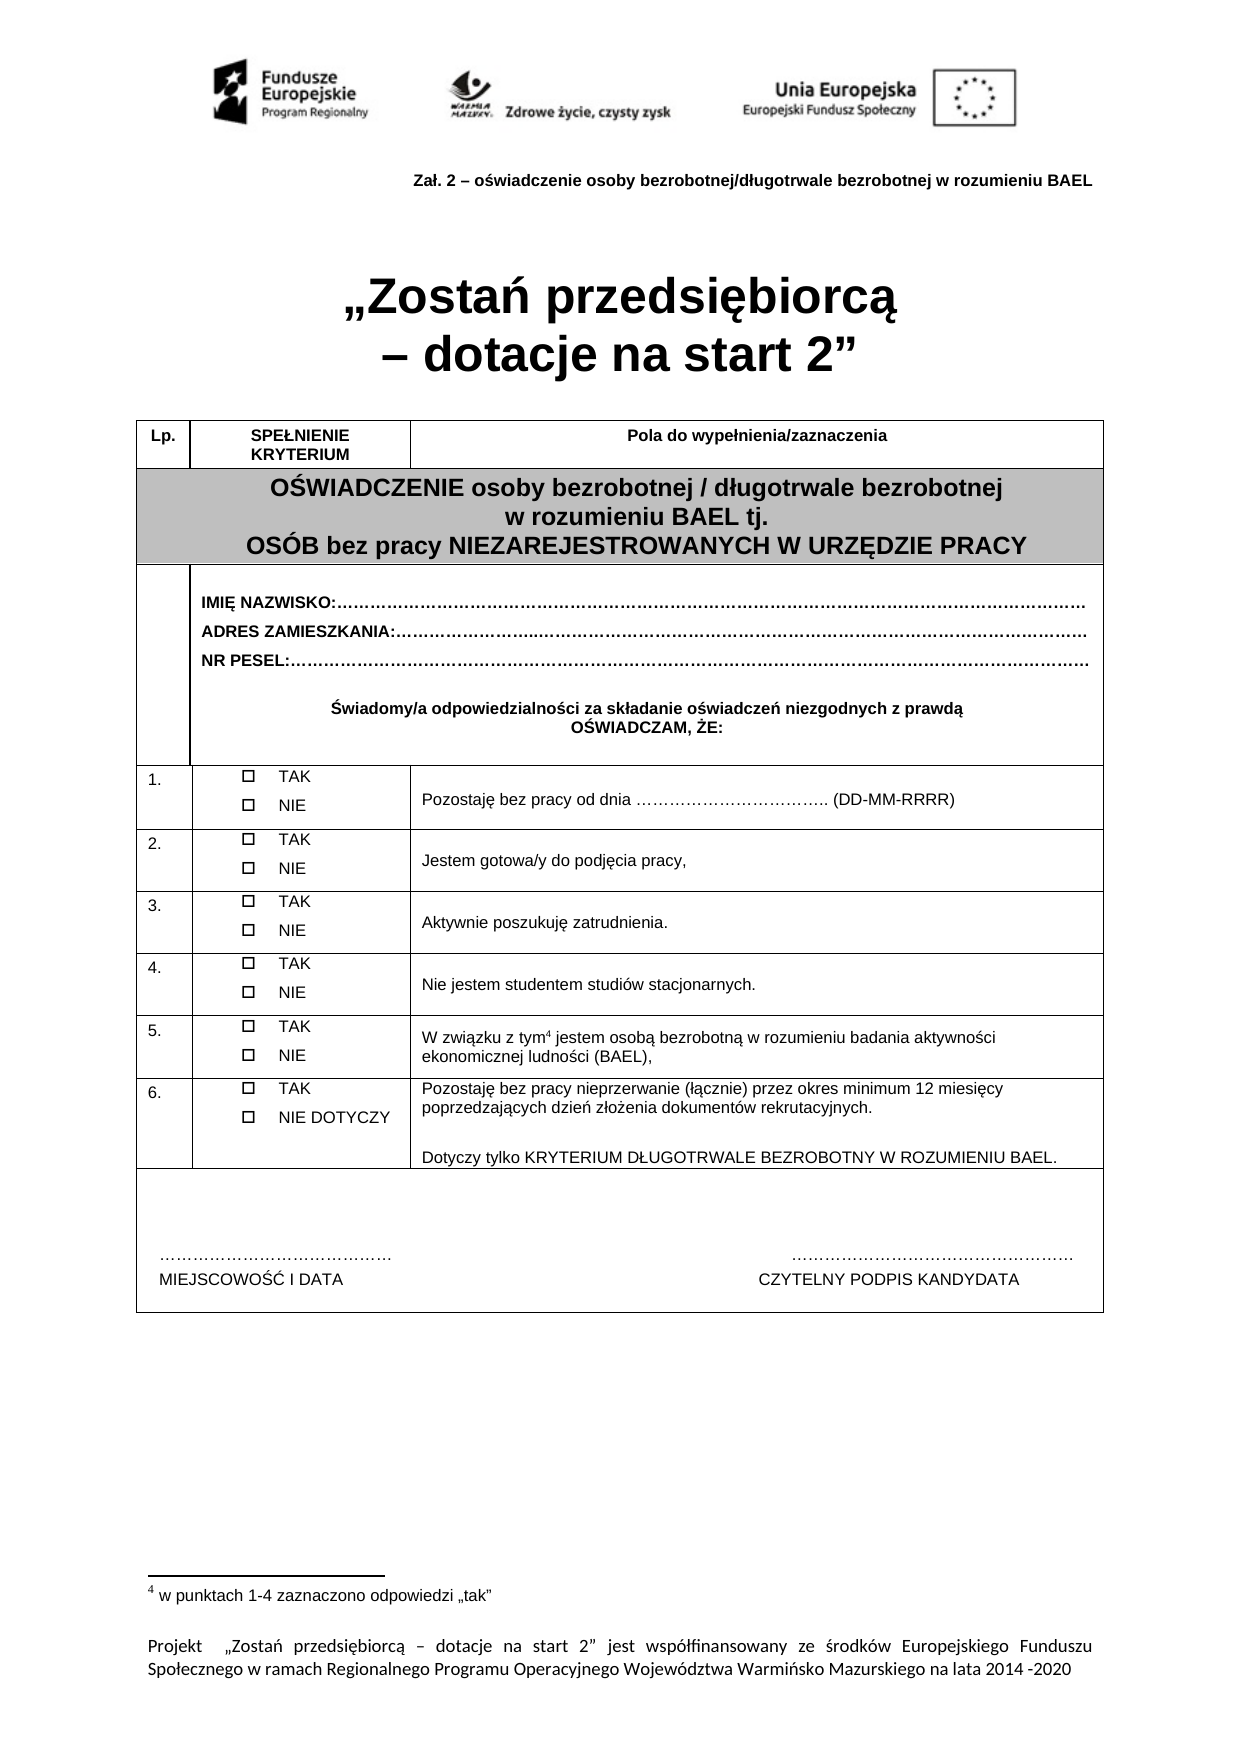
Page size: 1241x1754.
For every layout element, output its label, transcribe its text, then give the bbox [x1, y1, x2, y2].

table_cell Nie jestem studentem studiów stacjonarnych. [411, 954, 1103, 1015]
table_cell TAK NIE [193, 954, 410, 1015]
table_cell [137, 766, 192, 828]
table_cell W związku z tym jestem osobą bezrobotną w rozumieniu badania aktywności ekonomicznej ludności (BAEL), [411, 1016, 1103, 1078]
table_header Pola do wypełnienia/zaznaczenia [411, 421, 1103, 468]
picture [147, 44, 1093, 152]
table_cell Pozostaję bez pracy nieprzerwanie (łącznie) przez okres minimum 12 miesięcy poprzedzających dzień złożenia dokumentów rekrutacyjnych. Dotyczy tylko KRYTERIUM DŁUGOTRWALE BEZROBOTNY W ROZUMIENIU BAEL. [411, 1079, 1103, 1167]
table_header SPEŁNIENIE KRYTERIUM [191, 421, 410, 468]
table_cell [137, 1169, 1103, 1312]
text – dotacje na start 2” [148, 324, 1093, 382]
table_cell TAK NIE DOTYCZY [193, 1079, 410, 1167]
table_header Lp. [137, 421, 189, 468]
text Zał. 2 – oświadczenie osoby bezrobotnej/długotrwale bezrobotnej w rozumieniu BAEL [148, 171, 1093, 190]
table_cell TAK NIE [193, 892, 410, 953]
table_cell TAK NIE [193, 1016, 410, 1078]
table_cell Jestem gotowa/y do podjęcia pracy, [411, 830, 1103, 891]
table_cell IMIĘ NAZWISKO:……………………………………………………………………………………………………………………… ADRES ZAMIESZKANIA:……………………..……………………………………………………………………………………… NR PESEL:……………………………………………………………………………………………………………………………… Świadomy/a odpowiedzialności za składanie oświadczeń niezgodnych z prawdą OŚWIADCZAM, ŻE: [191, 565, 1103, 764]
text „Zostań przedsiębiorcą [148, 267, 1093, 324]
table_cell [137, 892, 192, 953]
table_cell Aktywnie poszukuję zatrudnienia. [411, 892, 1103, 953]
table_cell [137, 954, 192, 1015]
table_cell [137, 830, 192, 891]
table_cell TAK NIE [193, 766, 410, 828]
table_cell Pozostaję bez pracy od dnia …………………………….. (DD-MM-RRRR) [411, 766, 1103, 828]
table_cell [137, 1079, 192, 1167]
table_cell [137, 565, 189, 764]
table_cell TAK NIE [193, 830, 410, 891]
table_cell [137, 1016, 192, 1078]
table_cell OŚWIADCZENIE osoby bezrobotnej / długotrwale bezrobotnej w rozumieniu BAEL tj. OSÓB bez pracy NIEZAREJESTROWANYCH W URZĘDZIE PRACY [137, 469, 1103, 563]
